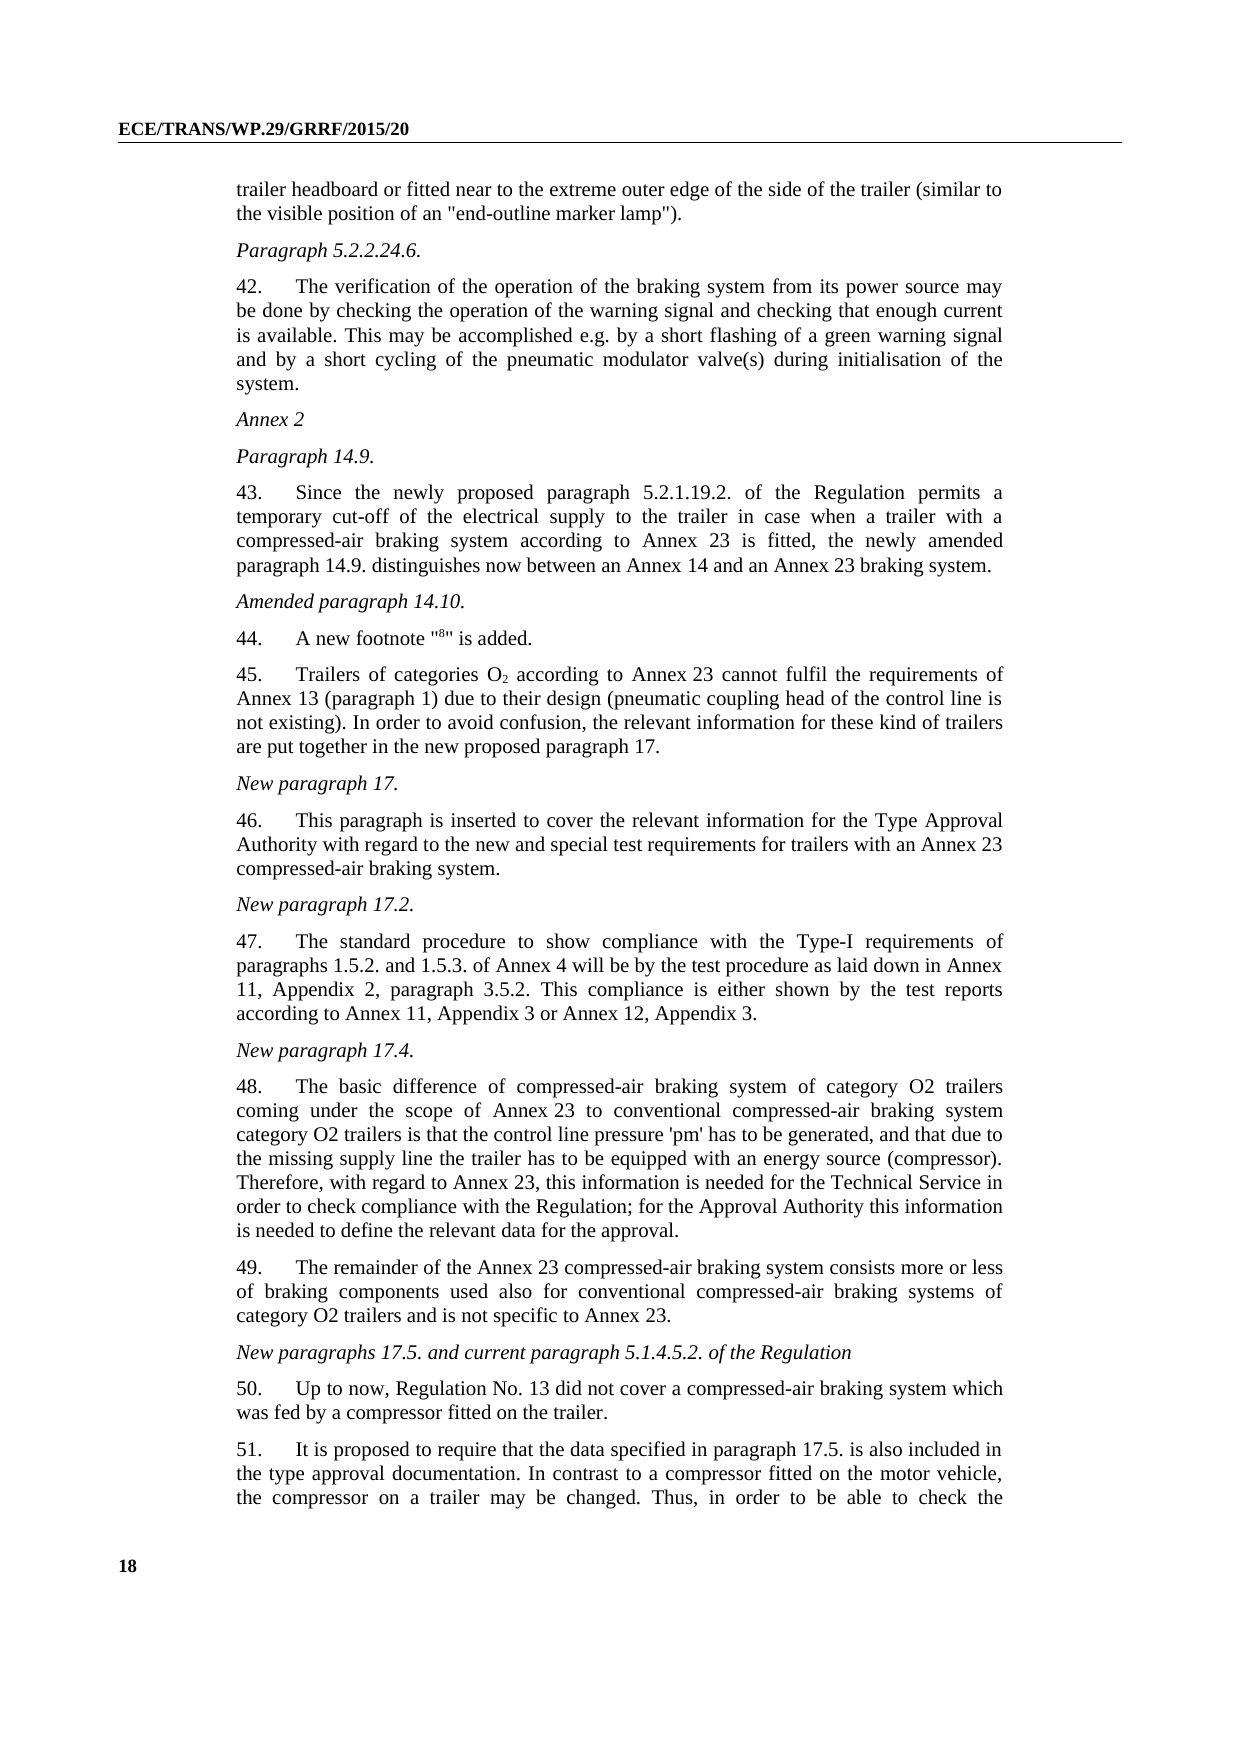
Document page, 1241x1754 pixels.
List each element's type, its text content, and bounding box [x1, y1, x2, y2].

text New paragraphs 17.5. and current paragraph 5.1.4.5.2. of the Regulation [236, 1340, 1004, 1364]
text Annex 2 [236, 407, 1004, 431]
text 42. The verification of the operation of the braking system from its power source may be done by checking the operation of the warning signal and checking that enough current is available. This may be accomplished e.g. by a short flashing of a green warning signal and by a short cycling of the pneumatic modulator valve(s) during initialisation of the system. [236, 274, 1004, 395]
text Paragraph 14.9. [236, 444, 1004, 468]
text 48. The basic difference of compressed-air braking system of category O2 trailers coming under the scope of Annex 23 to conventional compressed-air braking system category O2 trailers is that the control line pressure 'pm' has to be generated, and that due to the missing supply line the trailer has to be equipped with an energy source (compressor). Therefore, with regard to Annex 23, this information is needed for the Technical Service in order to check compliance with the Regulation; for the Approval Authority this information is needed to define the relevant data for the approval. [236, 1074, 1004, 1242]
text New paragraph 17. [236, 771, 1004, 795]
text New paragraph 17.2. [236, 892, 1004, 916]
text 45. Trailers of categories O2 according to Annex 23 cannot fulfil the requirements of Annex 13 (paragraph 1) due to their design (pneumatic coupling head of the control line is not existing). In order to avoid confusion, the relevant information for these kind of trailers are put together in the new proposed paragraph 17. [236, 662, 1004, 758]
text 44. A new footnote "8" is added. [236, 626, 1004, 650]
text Paragraph 5.2.2.24.6. [236, 238, 1004, 262]
text 50. Up to now, Regulation No. 13 did not cover a compressed-air braking system which was fed by a compressor fitted on the trailer. [236, 1376, 1004, 1424]
text New paragraph 17.4. [236, 1037, 1004, 1062]
text 43. Since the newly proposed paragraph 5.2.1.19.2. of the Regulation permits a temporary cut-off of the electrical supply to the trailer in case when a trailer with a compressed-air braking system according to Annex 23 is fitted, the newly amended paragraph 14.9. distinguishes now between an Annex 14 and an Annex 23 braking system. [236, 480, 1004, 577]
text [236, 177, 1004, 225]
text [236, 1437, 1004, 1509]
text 49. The remainder of the Annex 23 compressed-air braking system consists more or less of braking components used also for conventional compressed-air braking systems of category O2 trailers and is not specific to Annex 23. [236, 1255, 1004, 1327]
text 47. The standard procedure to show compliance with the Type-I requirements of paragraphs 1.5.2. and 1.5.3. of Annex 4 will be by the test procedure as laid down in Annex 11, Appendix 2, paragraph 3.5.2. This compliance is either shown by the test reports according to Annex 11, Appendix 3 or Annex 12, Appendix 3. [236, 929, 1004, 1025]
text Amended paragraph 14.10. [236, 589, 1004, 613]
text 46. This paragraph is inserted to cover the relevant information for the Type Approval Authority with regard to the new and special test requirements for trailers with an Annex 23 compressed-air braking system. [236, 807, 1004, 880]
